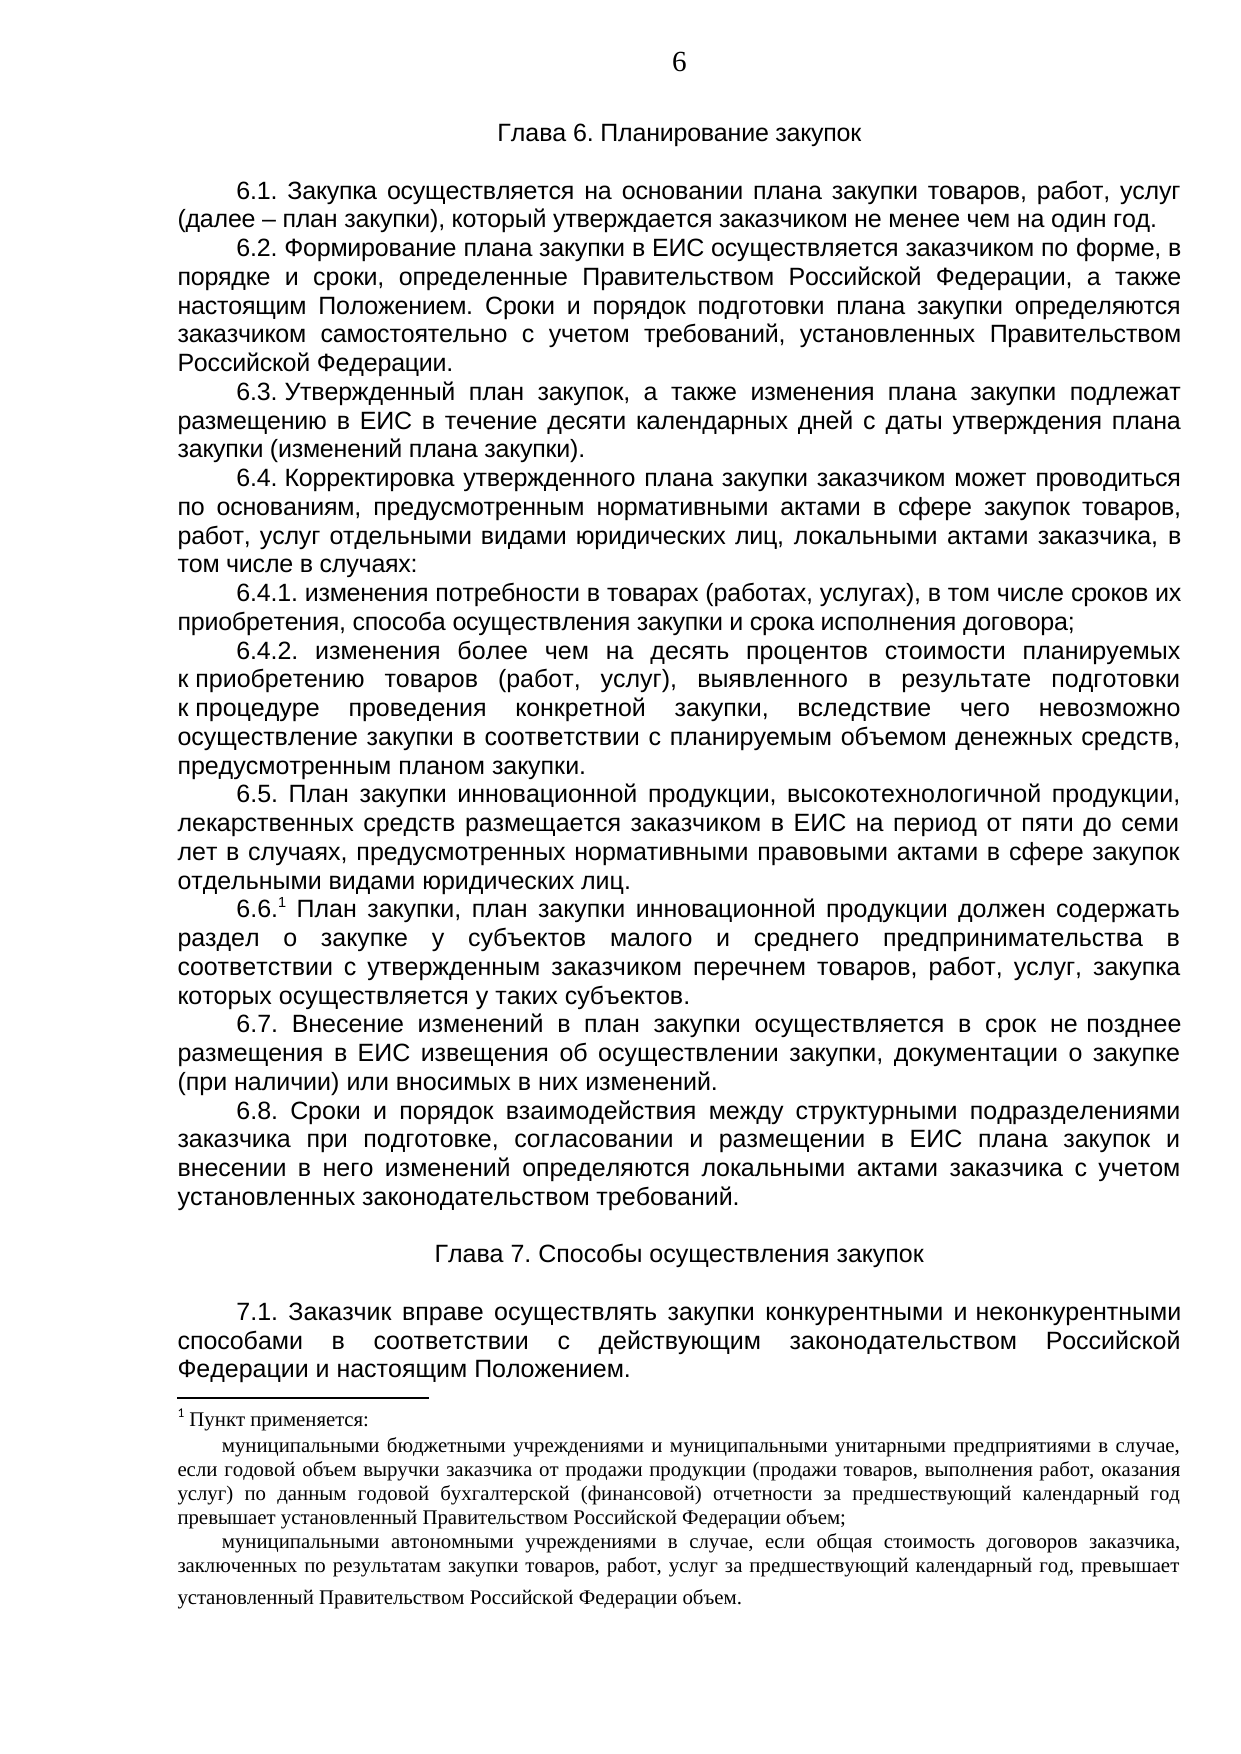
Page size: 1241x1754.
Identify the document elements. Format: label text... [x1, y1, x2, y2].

text Глава 6. Планирование закупок [177, 118, 1181, 147]
text 6.1. Закупка осуществляется на основании плана закупки товаров, работ, услуг (далее – план закупки), который утверждается заказчиком не менее чем на один год. [177, 176, 1181, 233]
text Глава 7. Способы осуществления закупок [177, 1239, 1181, 1268]
text 6.7. Внесение изменений в план закупки осуществляется в срок не позднее размещения в ЕИС извещения об осуществлении закупки, документации о закупке (при наличии) или вносимых в них изменений. [177, 1009, 1181, 1096]
text 7.1. Заказчик вправе осуществлять закупки конкурентными и неконкурентными способами в соответствии с действующим законодательством Российской Федерации и настоящим Положением. [177, 1297, 1181, 1383]
text 6.3. Утвержденный план закупок, а также изменения плана закупки подлежат размещению в ЕИС в течение десяти календарных дней с даты утверждения плана закупки (изменений плана закупки). [177, 377, 1181, 463]
text 6.4.2. изменения более чем на десять процентов стоимости планируемых к приобретению товаров (работ, услуг), выявленного в результате подготовки к процедуре проведения конкретной закупки, вследствие чего невозможно осуществление закупки в соответствии с планируемым объемом денежных средств, предусмотренным планом закупки. [177, 636, 1181, 779]
text 6.6. План закупки, план закупки инновационной продукции должен содержать раздел о закупке у субъектов малого и среднего предпринимательства в соответствии с утвержденным заказчиком перечнем товаров, работ, услуг, закупка которых осуществляется у таких субъектов. [177, 894, 1181, 1009]
text 6.2. Формирование плана закупки в ЕИС осуществляется заказчиком по форме, в порядке и сроки, определенные Правительством Российской Федерации, а также настоящим Положением. Сроки и порядок подготовки плана закупки определяются заказчиком самостоятельно с учетом требований, установленных Правительством Российской Федерации. [177, 233, 1181, 377]
text 6.4. Корректировка утвержденного плана закупки заказчиком может проводиться по основаниям, предусмотренным нормативными актами в сфере закупок товаров, работ, услуг отдельными видами юридических лиц, локальными актами заказчика, в том числе в случаях: [177, 463, 1181, 578]
text 6.5. План закупки инновационной продукции, высокотехнологичной продукции, лекарственных средств размещается заказчиком в ЕИС на период от пяти до семи лет в случаях, предусмотренных нормативными правовыми актами в сфере закупок отдельными видами юридических лиц. [177, 779, 1181, 894]
text 6.4.1. изменения потребности в товарах (работах, услугах), в том числе сроков их приобретения, способа осуществления закупки и срока исполнения договора; [177, 578, 1181, 636]
text 6.8. Сроки и порядок взаимодействия между структурными подразделениями заказчика при подготовке, согласовании и размещении в ЕИС плана закупок и внесении в него изменений определяются локальными актами заказчика с учетом установленных законодательством требований. [177, 1096, 1181, 1211]
